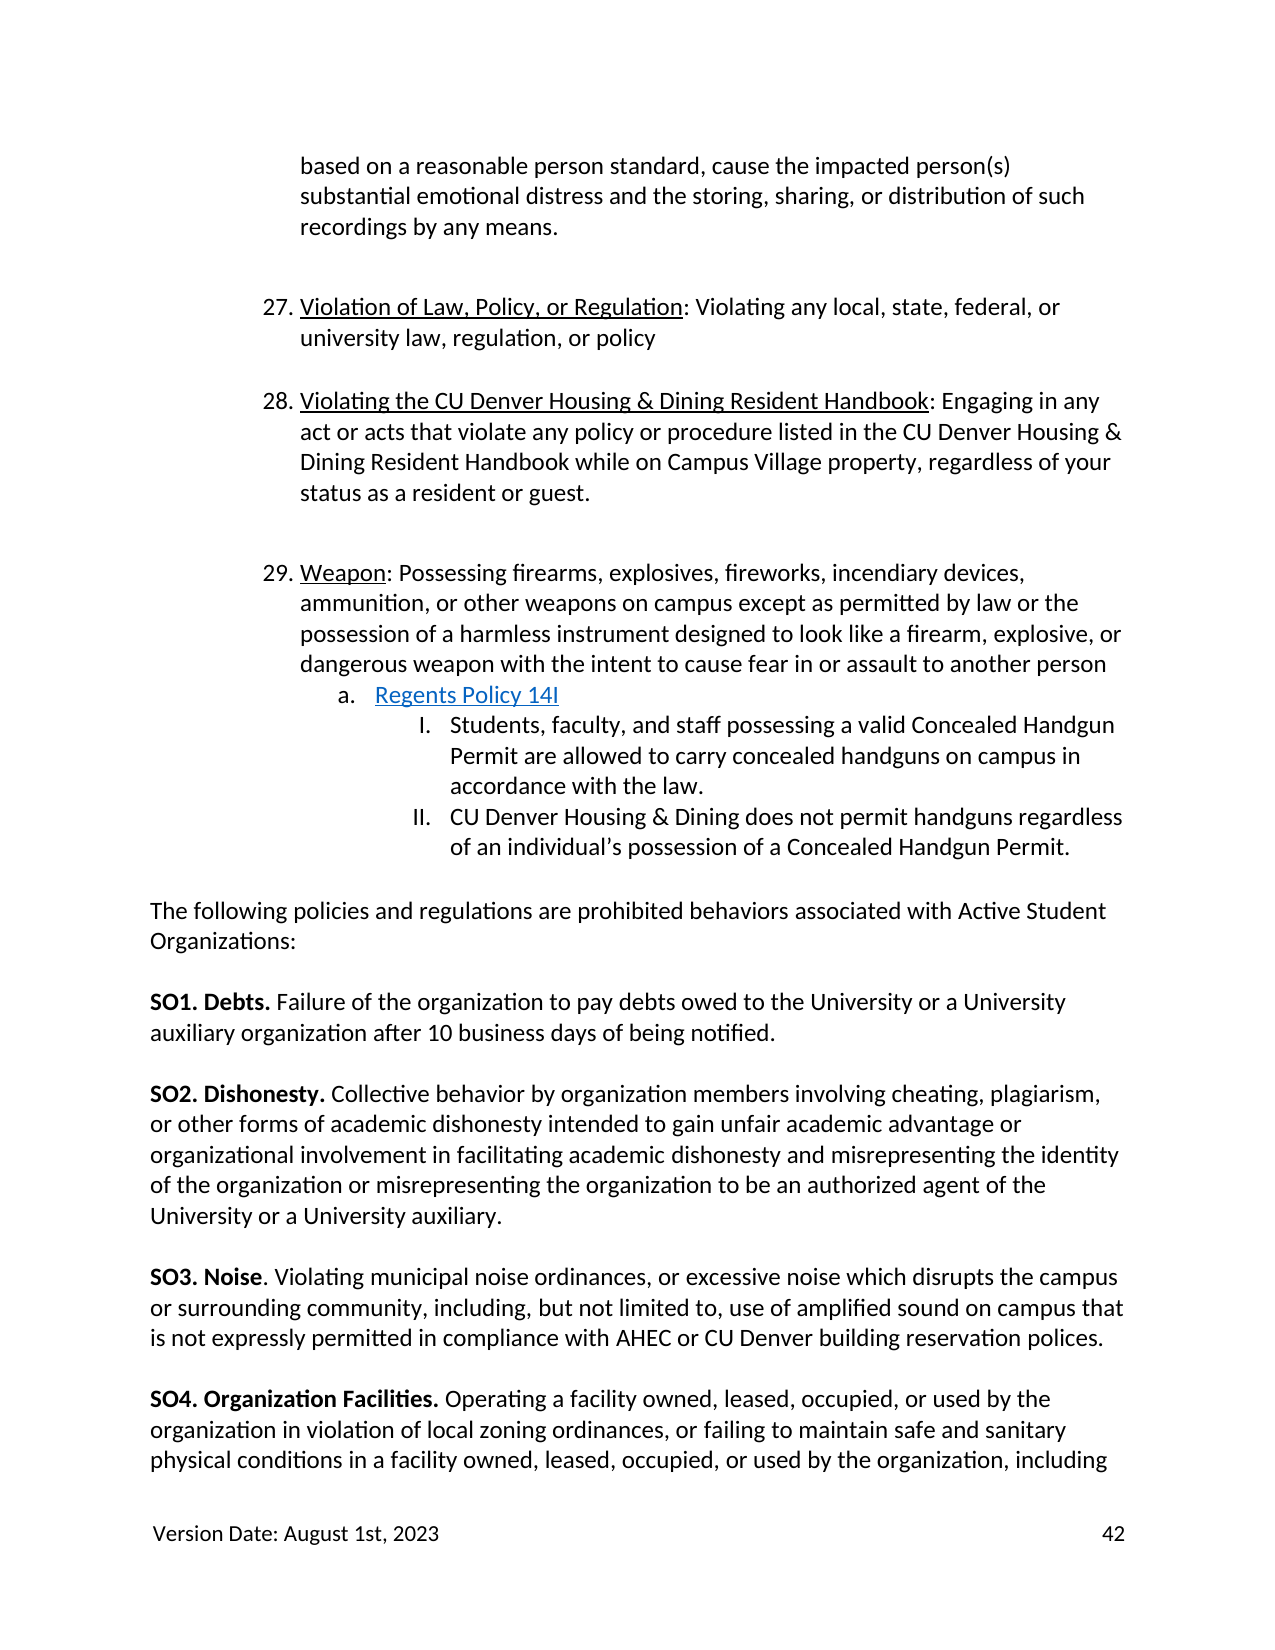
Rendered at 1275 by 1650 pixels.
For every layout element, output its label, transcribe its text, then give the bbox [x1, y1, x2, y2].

list Violation of Law, Policy, or Regulation: Violating any local, state, federal, or university law, regulation, or policy [262, 291, 1125, 352]
list Violating the CU Denver Housing & Dining Resident Handbook: Engaging in any act or acts that violate any policy or procedure listed in the CU Denver Housing & Dining Resident Handbook while on Campus Village property, regardless of your status as a resident or guest. [262, 385, 1125, 507]
text SO3. Noise. Violating municipal noise ordinances, or excessive noise which disrupts the campus or surrounding community, including, but not limited to, use of amplified sound on campus that is not expressly permitted in compliance with AHEC or CU Denver building reservation polices. [150, 1261, 1125, 1353]
text The following policies and regulations are prohibited behaviors associated with Active Student Organizations: [150, 895, 1125, 956]
text SO2. Dishonesty. Collective behavior by organization members involving cheating, plagiarism, or other forms of academic dishonesty intended to gain unfair academic advantage or organizational involvement in facilitating academic dishonesty and misrepresenting the identity of the organization or misrepresenting the organization to be an authorized agent of the University or a University auxiliary. [150, 1078, 1125, 1231]
list CU Denver Housing & Dining does not permit handguns regardless of an individual’s possession of a Concealed Handgun Permit. [431, 801, 1125, 862]
list Regents Policy 14I [337, 679, 1125, 709]
list Weapon: Possessing firearms, explosives, fireworks, incendiary devices, ammunition, or other weapons on campus except as permitted by law or the possession of a harmless instrument designed to look like a firearm, explosive, or dangerous weapon with the intent to cause fear in or assault to another person [262, 557, 1125, 679]
list Students, faculty, and staff possessing a valid Concealed Handgun Permit are allowed to carry concealed handguns on campus in accordance with the law. [431, 709, 1125, 801]
text SO1. Debts. Failure of the organization to pay debts owed to the University or a University auxiliary organization after 10 business days of being notified. [150, 986, 1125, 1047]
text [150, 1383, 1125, 1475]
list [262, 150, 1125, 242]
